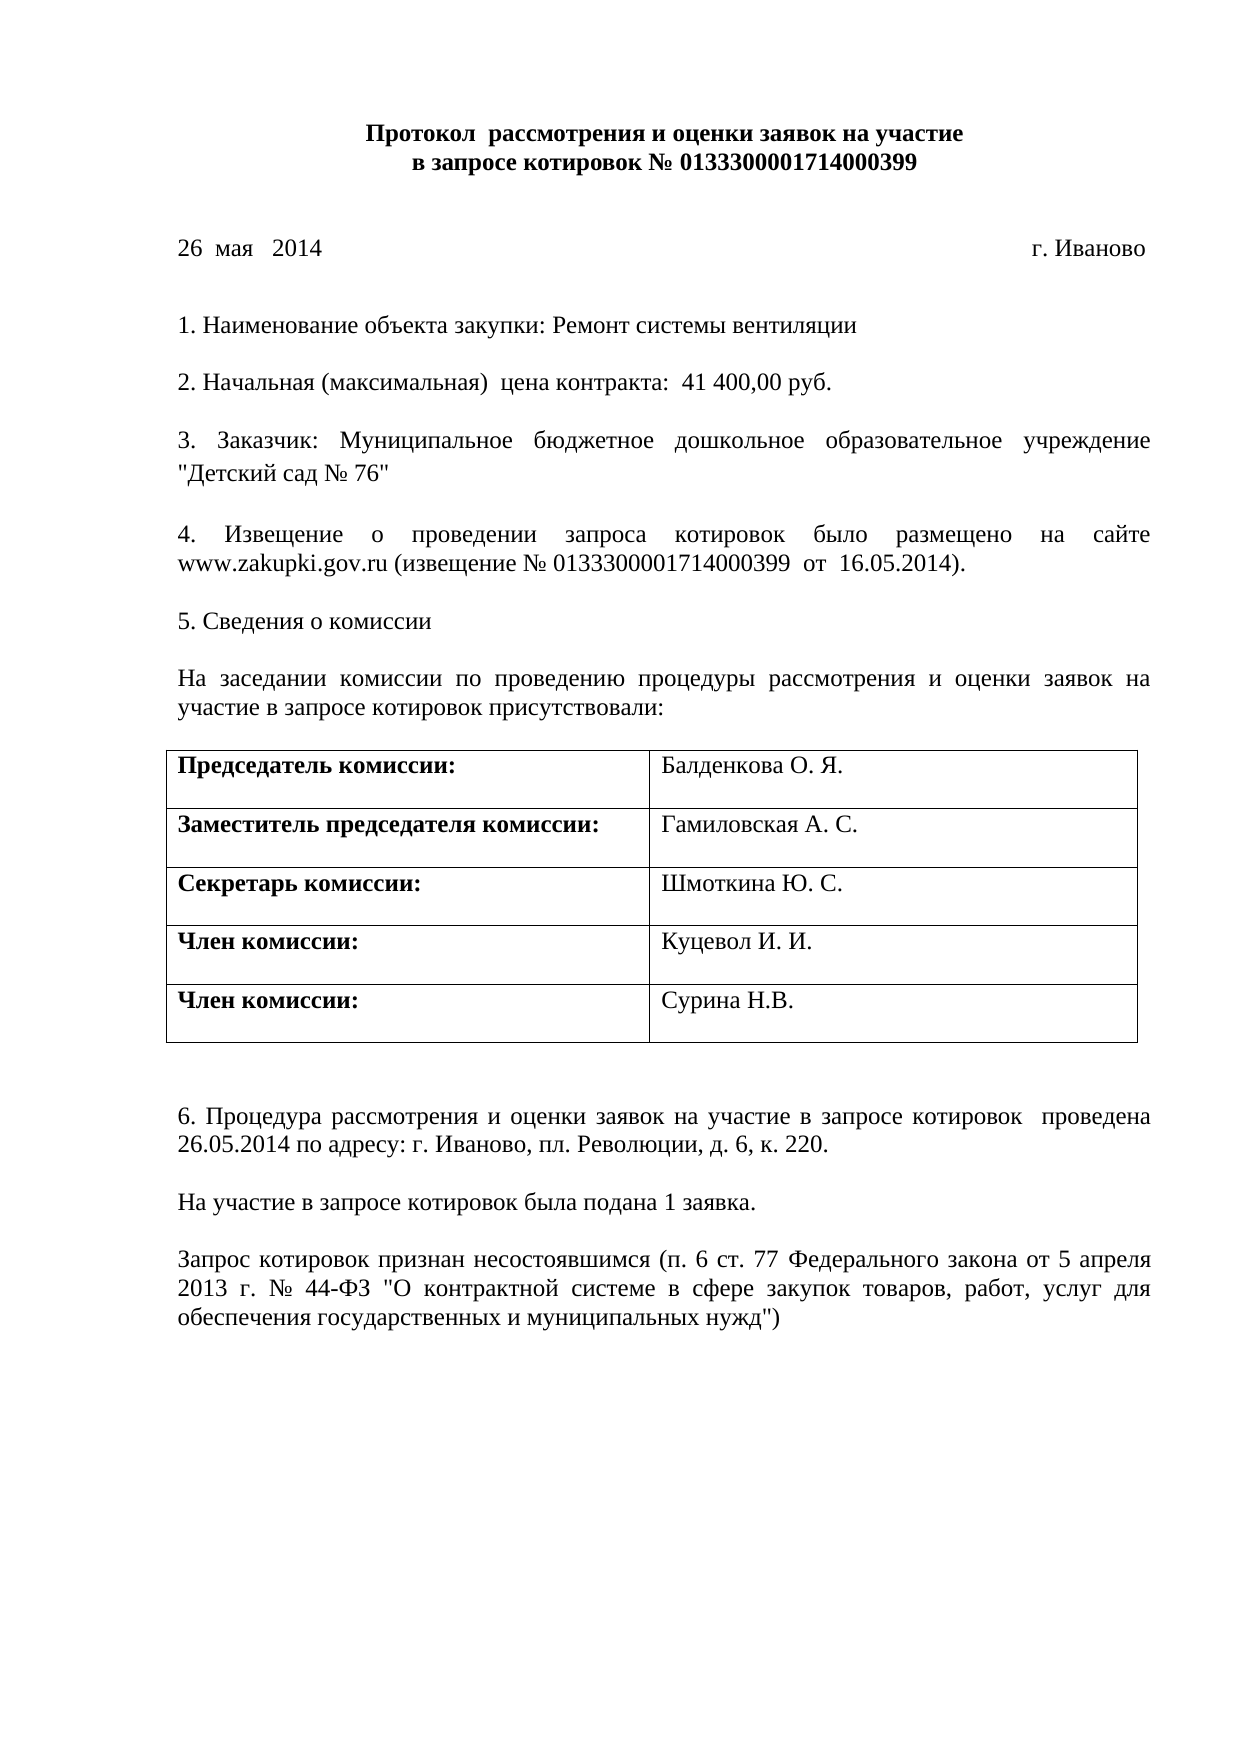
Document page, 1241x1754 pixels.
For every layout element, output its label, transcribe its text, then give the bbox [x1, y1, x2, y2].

table_cell Секретарь комиссии: [167, 868, 649, 925]
text 26 мая 2014 г. Иваново [177, 233, 1152, 262]
text На заседании комиссии по проведению процедуры рассмотрения и оценки заявок на участие в запросе котировок присутствовали: [177, 663, 1152, 721]
table_header Председатель комиссии: [167, 751, 649, 808]
table_cell Член комиссии: [167, 985, 649, 1042]
text 4. Извещение о проведении запроса котировок было размещено на сайте www.zakupki.gov.ru (извещение № 0133300001714000399 от 16.05.2014). [177, 519, 1152, 577]
list 1. Наименование объекта закупки: Ремонт системы вентиляции [177, 310, 1152, 338]
table_cell Шмоткина Ю. С. [650, 868, 1137, 925]
table_cell Гамиловская А. С. [650, 809, 1137, 867]
table_cell Заместитель председателя комиссии: [167, 809, 649, 867]
table_cell Член комиссии: [167, 926, 649, 984]
table_cell Сурина Н.В. [650, 985, 1137, 1042]
text Протокол рассмотрения и оценки заявок на участие [177, 118, 1152, 147]
text 6. Процедура рассмотрения и оценки заявок на участие в запросе котировок проведена 26.05.2014 по адресу: г. Иваново, пл. Революции, д. 6, к. 220. [177, 1101, 1152, 1158]
text На участие в запросе котировок была подана 1 заявка. [177, 1187, 1152, 1216]
list 2. Начальная (максимальная) цена контракта: 41 400,00 руб. [177, 367, 1152, 396]
text Запрос котировок признан несостоявшимся (п. 6 ст. 77 Федерального закона от 5 апреля 2013 г. № 44-ФЗ "О контрактной системе в сфере закупок товаров, работ, услуг для обеспечения государственных и муниципальных нужд") [177, 1244, 1152, 1331]
text в запросе котировок № 0133300001714000399 [177, 147, 1152, 176]
text 3. Заказчик: Муниципальное бюджетное дошкольное образовательное учреждение "Детский сад № 76" [177, 425, 1152, 487]
table_header Балденкова О. Я. [650, 751, 1137, 808]
table_cell Куцевол И. И. [650, 926, 1137, 984]
text 5. Сведения о комиссии [177, 606, 1152, 634]
